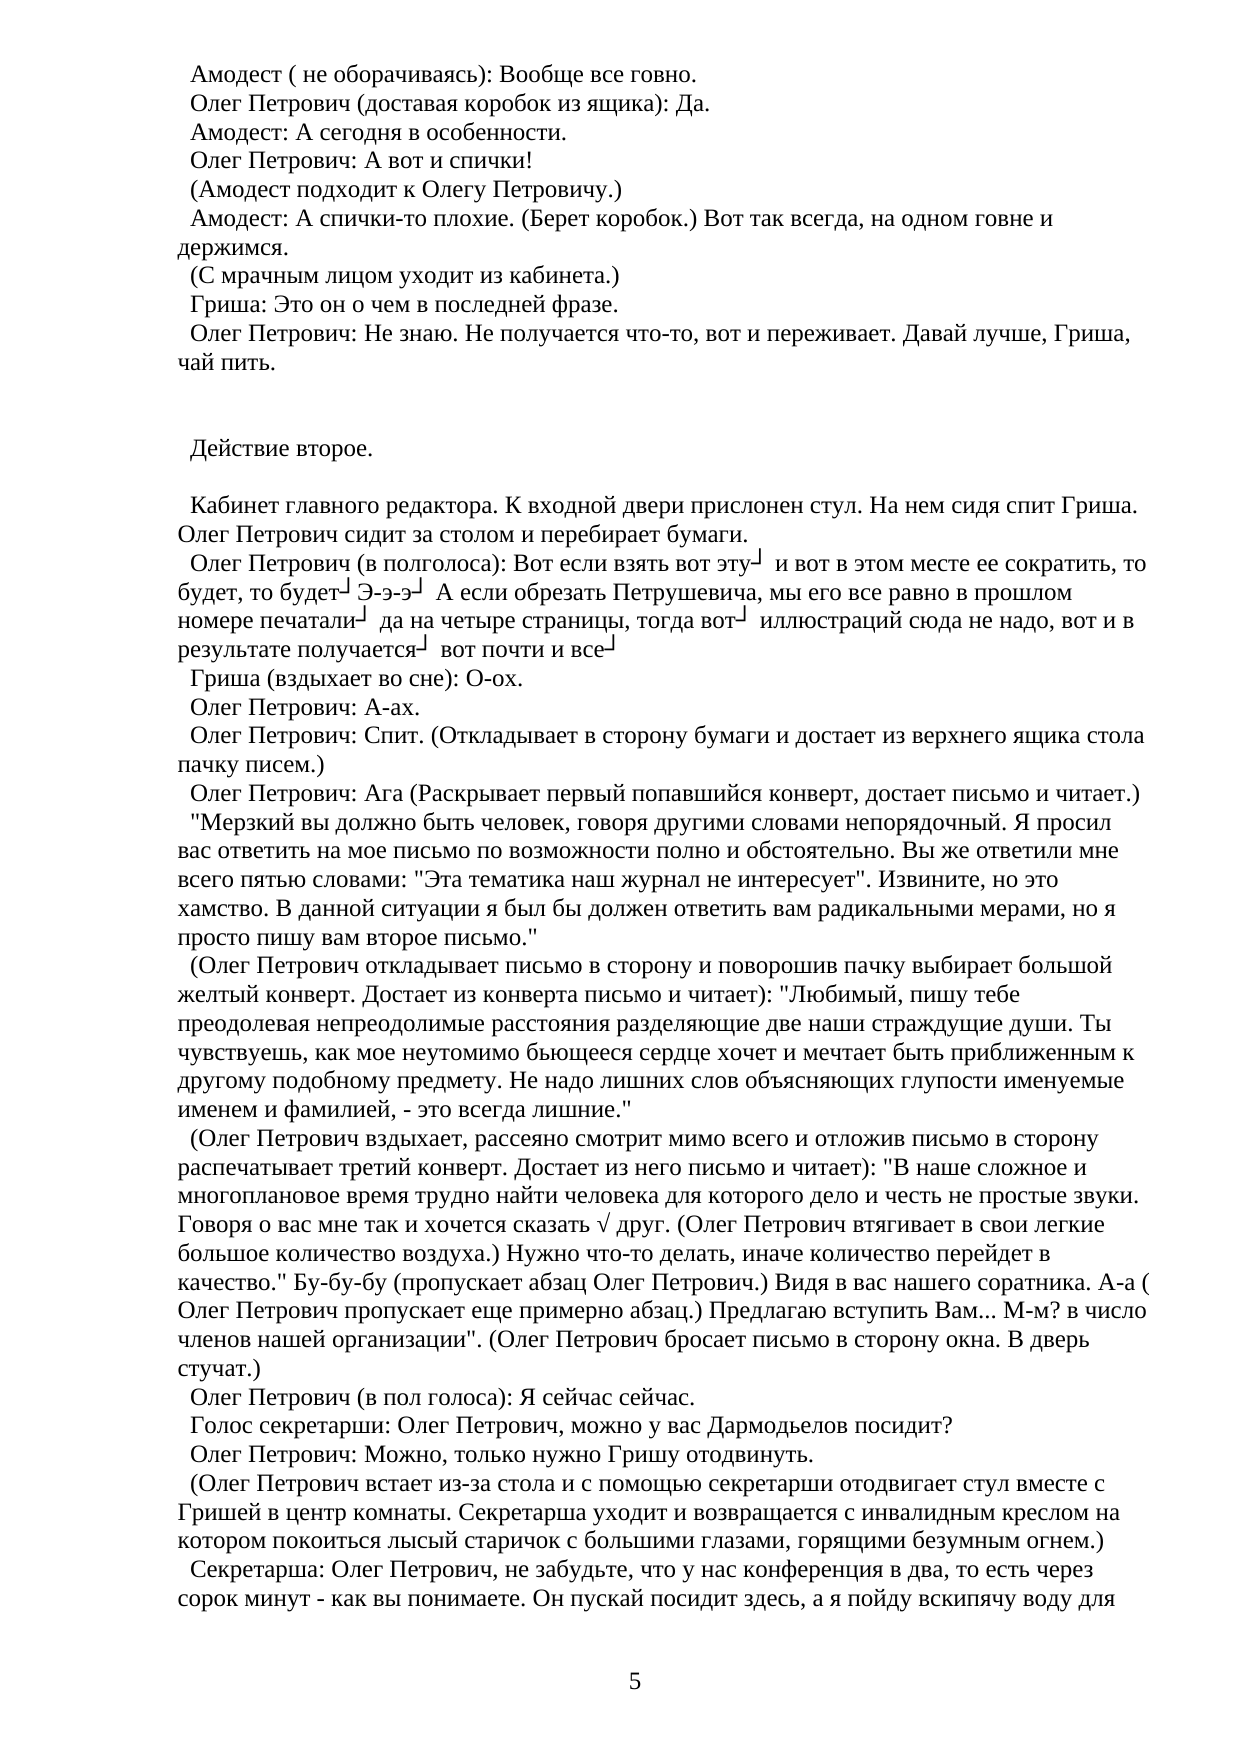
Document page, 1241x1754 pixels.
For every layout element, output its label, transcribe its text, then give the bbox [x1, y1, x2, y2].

text (Олег Петрович откладывает письмо в сторону и поворошив пачку выбирает большой желтый конверт. Достает из конверта письмо и читает): "Любимый, пишу тебе преодолевая непреодолимые расстояния разделяющие две наши страждущие души. Ты чувствуешь, как мое неутомимо бьющееся сердце хочет и мечтает быть приближенным к другому подобному предмету. Не надо лишних слов объясняющих глупости именуемые именем и фамилией, - это всегда лишние." [177, 950, 1152, 1123]
text Олег Петрович: Можно, только нужно Гришу отодвинуть. [177, 1439, 1152, 1468]
text Олег Петрович (в полголоса): Вот если взять вот эту┘ и вот в этом месте ее сократить, то будет, то будет┘Э-э-э┘ А если обрезать Петрушевича, мы его все равно в прошлом номере печатали┘ да на четыре страницы, тогда вот┘ иллюстраций сюда не надо, вот и в результате получается┘ вот почти и все┘ [177, 548, 1152, 663]
text Амодест: А спички-то плохие. (Берет коробок.) Вот так всегда, на одном говне и держимся. [177, 203, 1152, 260]
text Олег Петрович (доставая коробок из ящика): Да. [177, 88, 1152, 117]
text Действие второе. [177, 433, 1152, 462]
text Олег Петрович: А вот и спички! [177, 145, 1152, 174]
text (С мрачным лицом уходит из кабинета.) [177, 260, 1152, 289]
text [177, 1554, 1152, 1612]
text "Мерзкий вы должно быть человек, говоря другими словами непорядочный. Я просил вас ответить на мое письмо по возможности полно и обстоятельно. Вы же ответили мне всего пятью словами: "Эта тематика наш журнал не интересует". Извините, но это хамство. В данной ситуации я был бы должен ответить вам радикальными мерами, но я просто пишу вам второе письмо." [177, 807, 1152, 950]
text Амодест ( не оборачиваясь): Вообще все говно. [177, 59, 1152, 88]
text Гриша: Это он о чем в последней фразе. [177, 289, 1152, 318]
text Амодест: А сегодня в особенности. [177, 117, 1152, 145]
text (Амодест подходит к Олегу Петровичу.) [177, 174, 1152, 203]
text Олег Петрович: Не знаю. Не получается что-то, вот и переживает. Давай лучше, Гриша, чай пить. [177, 318, 1152, 375]
text Гриша (вздыхает во сне): О-ох. [177, 663, 1152, 692]
text Олег Петрович: А-ах. [177, 692, 1152, 720]
text (Олег Петрович вздыхает, рассеяно смотрит мимо всего и отложив письмо в сторону распечатывает третий конверт. Достает из него письмо и читает): "В наше сложное и многоплановое время трудно найти человека для которого дело и честь не простые звуки. Говоря о вас мне так и хочется сказать √ друг. (Олег Петрович втягивает в свои легкие большое количество воздуха.) Нужно что-то делать, иначе количество перейдет в качество." Бу-бу-бу (пропускает абзац Олег Петрович.) Видя в вас нашего соратника. А-а ( Олег Петрович пропускает еще примерно абзац.) Предлагаю вступить Вам... М-м? в число членов нашей организации". (Олег Петрович бросает письмо в сторону окна. В дверь стучат.) [177, 1123, 1152, 1382]
text Олег Петрович: Ага (Раскрывает первый попавшийся конверт, достает письмо и читает.) [177, 778, 1152, 807]
text Голос секретарши: Олег Петрович, можно у вас Дармодьелов посидит? [177, 1410, 1152, 1439]
text Олег Петрович (в пол голоса): Я сейчас сейчас. [177, 1382, 1152, 1410]
text Олег Петрович: Спит. (Откладывает в сторону бумаги и достает из верхнего ящика стола пачку писем.) [177, 720, 1152, 778]
text Кабинет главного редактора. К входной двери прислонен стул. На нем сидя спит Гриша. Олег Петрович сидит за столом и перебирает бумаги. [177, 490, 1152, 548]
text (Олег Петрович встает из-за стола и с помощью секретарши отодвигает стул вместе с Гришей в центр комнаты. Секретарша уходит и возвращается с инвалидным креслом на котором покоиться лысый старичок с большими глазами, горящими безумным огнем.) [177, 1468, 1152, 1554]
